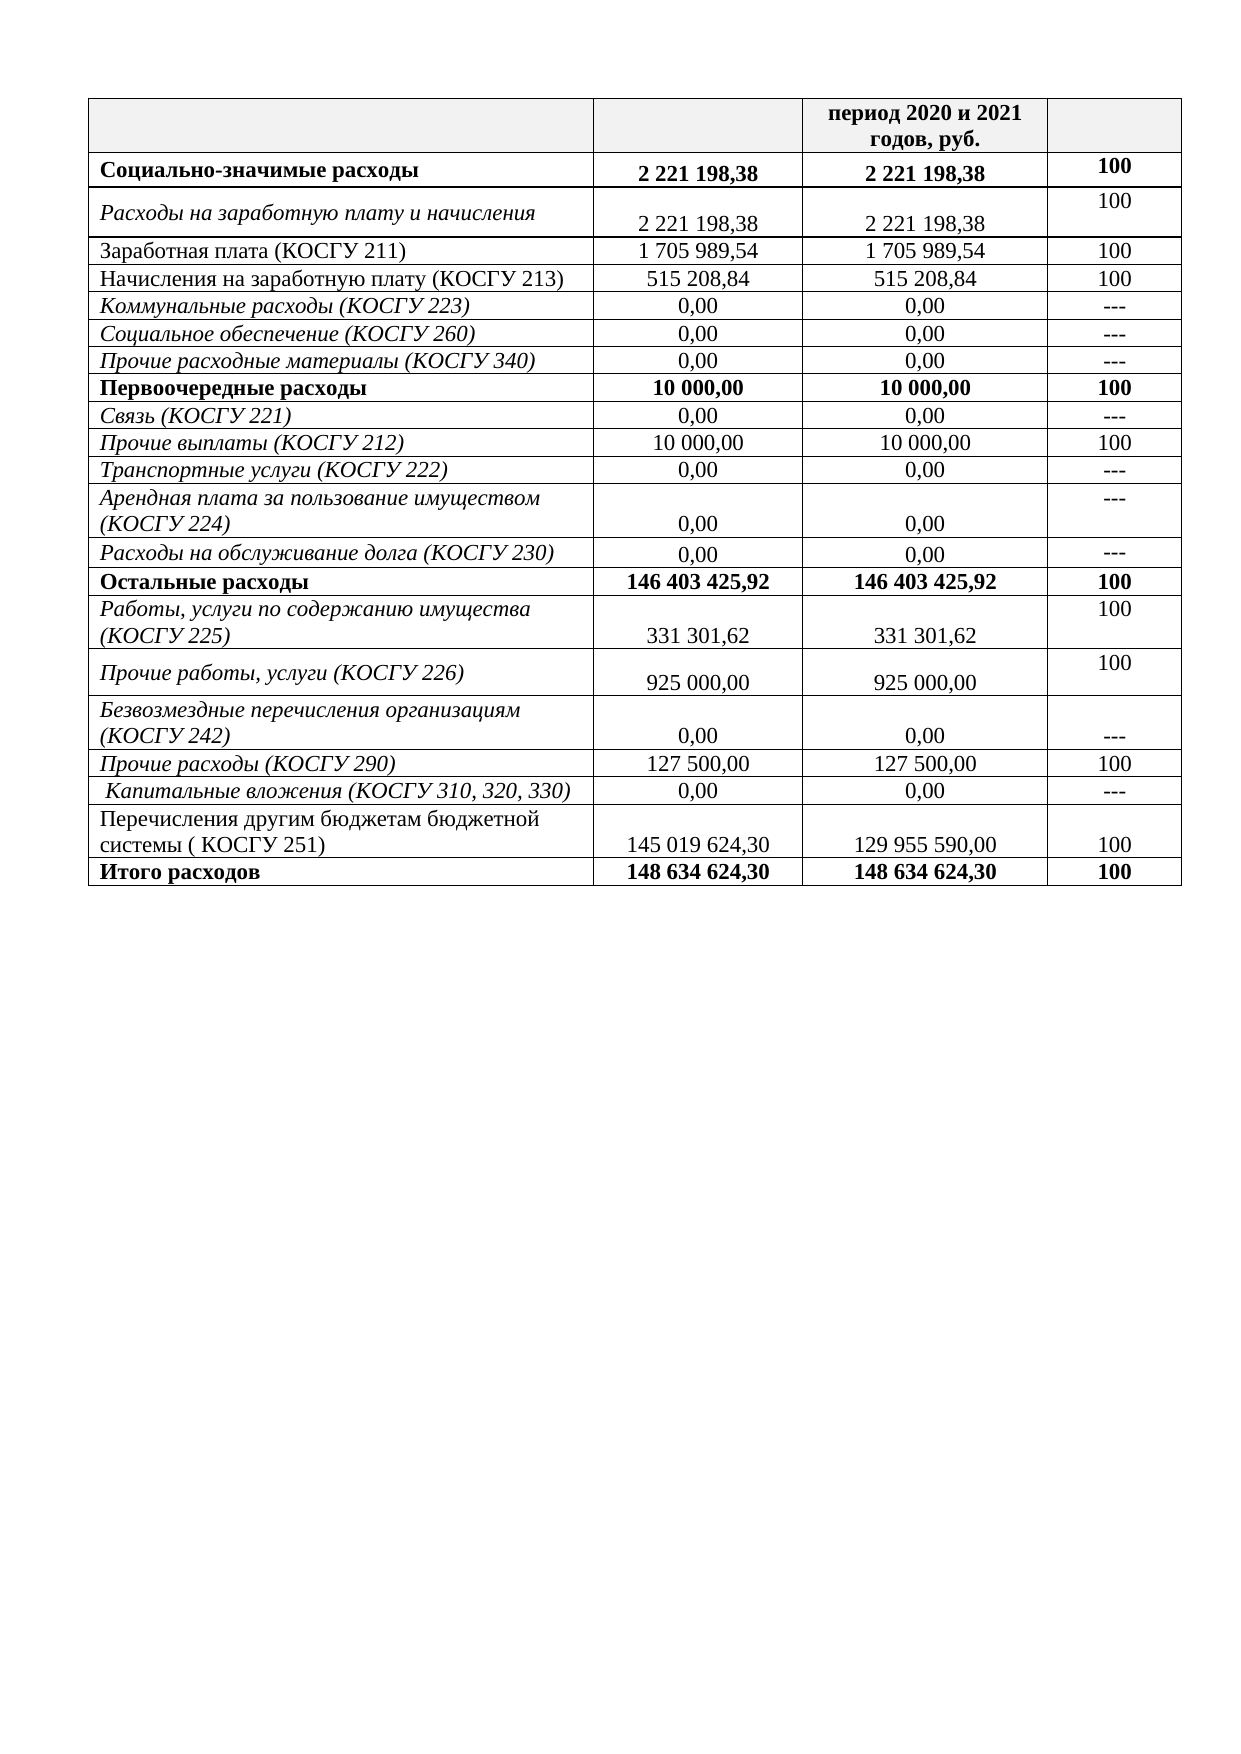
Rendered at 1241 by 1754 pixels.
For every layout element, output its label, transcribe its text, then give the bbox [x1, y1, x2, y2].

table_cell 100 [1048, 568, 1181, 594]
table_cell 0,00 [803, 696, 1047, 749]
table_cell Начисления на заработную плату (КОСГУ 213) [89, 265, 593, 291]
table_cell 100 [1048, 649, 1181, 695]
table_cell Прочие выплаты (КОСГУ 212) [89, 429, 593, 456]
table_cell --- [1048, 402, 1181, 428]
table_cell 1 705 989,54 [594, 238, 802, 264]
table_cell 148 634 624,30 [594, 858, 802, 885]
table_cell 100 [1048, 858, 1181, 885]
table_cell 100 [1048, 374, 1181, 401]
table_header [1048, 99, 1181, 152]
table_cell 10 000,00 [594, 374, 802, 401]
table_cell Транспортные услуги (КОСГУ 222) [89, 457, 593, 483]
table_cell Расходы на заработную плату и начисления [89, 188, 593, 236]
table_cell 0,00 [594, 292, 802, 318]
table_cell 100 [1048, 596, 1181, 648]
table_cell 925 000,00 [594, 649, 802, 695]
table_cell 2 221 198,38 [594, 153, 802, 186]
table_cell 331 301,62 [594, 596, 802, 648]
table_cell 925 000,00 [803, 649, 1047, 695]
table_cell --- [1048, 347, 1181, 373]
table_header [594, 99, 802, 152]
table_cell Социально-значимые расходы [89, 153, 593, 186]
table_cell Расходы на обслуживание долга (КОСГУ 230) [89, 538, 593, 567]
table_cell 331 301,62 [803, 596, 1047, 648]
table_cell 145 019 624,30 [594, 805, 802, 857]
table_cell 100 [1048, 805, 1181, 857]
table_cell 0,00 [803, 292, 1047, 318]
table_cell Работы, услуги по содержанию имущества (КОСГУ 225) [89, 596, 593, 648]
table_cell 10 000,00 [803, 374, 1047, 401]
table_cell Безвозмездные перечисления организациям (КОСГУ 242) [89, 696, 593, 749]
table_cell 100 [1048, 188, 1181, 236]
table_cell 100 [1048, 153, 1181, 186]
table_cell Остальные расходы [89, 568, 593, 594]
table_cell 0,00 [803, 457, 1047, 483]
table_cell Заработная плата (КОСГУ 211) [89, 238, 593, 264]
table_cell 127 500,00 [594, 750, 802, 776]
table_cell 0,00 [594, 538, 802, 567]
table_cell Итого расходов [89, 858, 593, 885]
table_cell --- [1048, 696, 1181, 749]
table_cell Перечисления другим бюджетам бюджетной системы ( КОСГУ 251) [89, 805, 593, 857]
table_cell Капитальные вложения (КОСГУ 310, 320, 330) [89, 777, 593, 803]
table_cell 100 [1048, 238, 1181, 264]
table_cell Прочие работы, услуги (КОСГУ 226) [89, 649, 593, 695]
table_cell 10 000,00 [803, 429, 1047, 456]
table_cell 146 403 425,92 [594, 568, 802, 594]
table_cell 148 634 624,30 [803, 858, 1047, 885]
table_cell Коммунальные расходы (КОСГУ 223) [89, 292, 593, 318]
table_cell Социальное обеспечение (КОСГУ 260) [89, 320, 593, 346]
table_cell 0,00 [803, 402, 1047, 428]
table_cell 0,00 [594, 696, 802, 749]
table_cell Прочие расходные материалы (КОСГУ 340) [89, 347, 593, 373]
table_cell 100 [1048, 429, 1181, 456]
table_cell --- [1048, 320, 1181, 346]
table_cell 2 221 198,38 [594, 188, 802, 236]
table_cell 2 221 198,38 [803, 153, 1047, 186]
table_cell --- [1048, 292, 1181, 318]
table_cell 129 955 590,00 [803, 805, 1047, 857]
table_cell 2 221 198,38 [803, 188, 1047, 236]
table_cell 1 705 989,54 [803, 238, 1047, 264]
table_cell --- [1048, 777, 1181, 803]
table_cell 146 403 425,92 [803, 568, 1047, 594]
table_cell Арендная плата за пользование имуществом (КОСГУ 224) [89, 484, 593, 537]
table_cell 0,00 [594, 320, 802, 346]
table_cell 10 000,00 [594, 429, 802, 456]
table_cell 0,00 [803, 484, 1047, 537]
table_cell 515 208,84 [594, 265, 802, 291]
table_cell --- [1048, 538, 1181, 567]
table_cell 0,00 [803, 777, 1047, 803]
table_cell --- [1048, 484, 1181, 537]
table_cell 100 [1048, 265, 1181, 291]
table_cell --- [1048, 457, 1181, 483]
table_cell 0,00 [594, 457, 802, 483]
table_cell 127 500,00 [803, 750, 1047, 776]
table_cell Связь (КОСГУ 221) [89, 402, 593, 428]
table_cell Прочие расходы (КОСГУ 290) [89, 750, 593, 776]
table_cell 0,00 [594, 402, 802, 428]
table_cell 0,00 [594, 777, 802, 803]
table_cell 515 208,84 [803, 265, 1047, 291]
table_cell 0,00 [803, 347, 1047, 373]
table_cell 0,00 [594, 347, 802, 373]
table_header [89, 99, 593, 152]
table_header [803, 99, 1047, 152]
table_cell 100 [1048, 750, 1181, 776]
table_cell 0,00 [803, 320, 1047, 346]
table_cell 0,00 [803, 538, 1047, 567]
table_cell 0,00 [594, 484, 802, 537]
table_cell Первоочередные расходы [89, 374, 593, 401]
